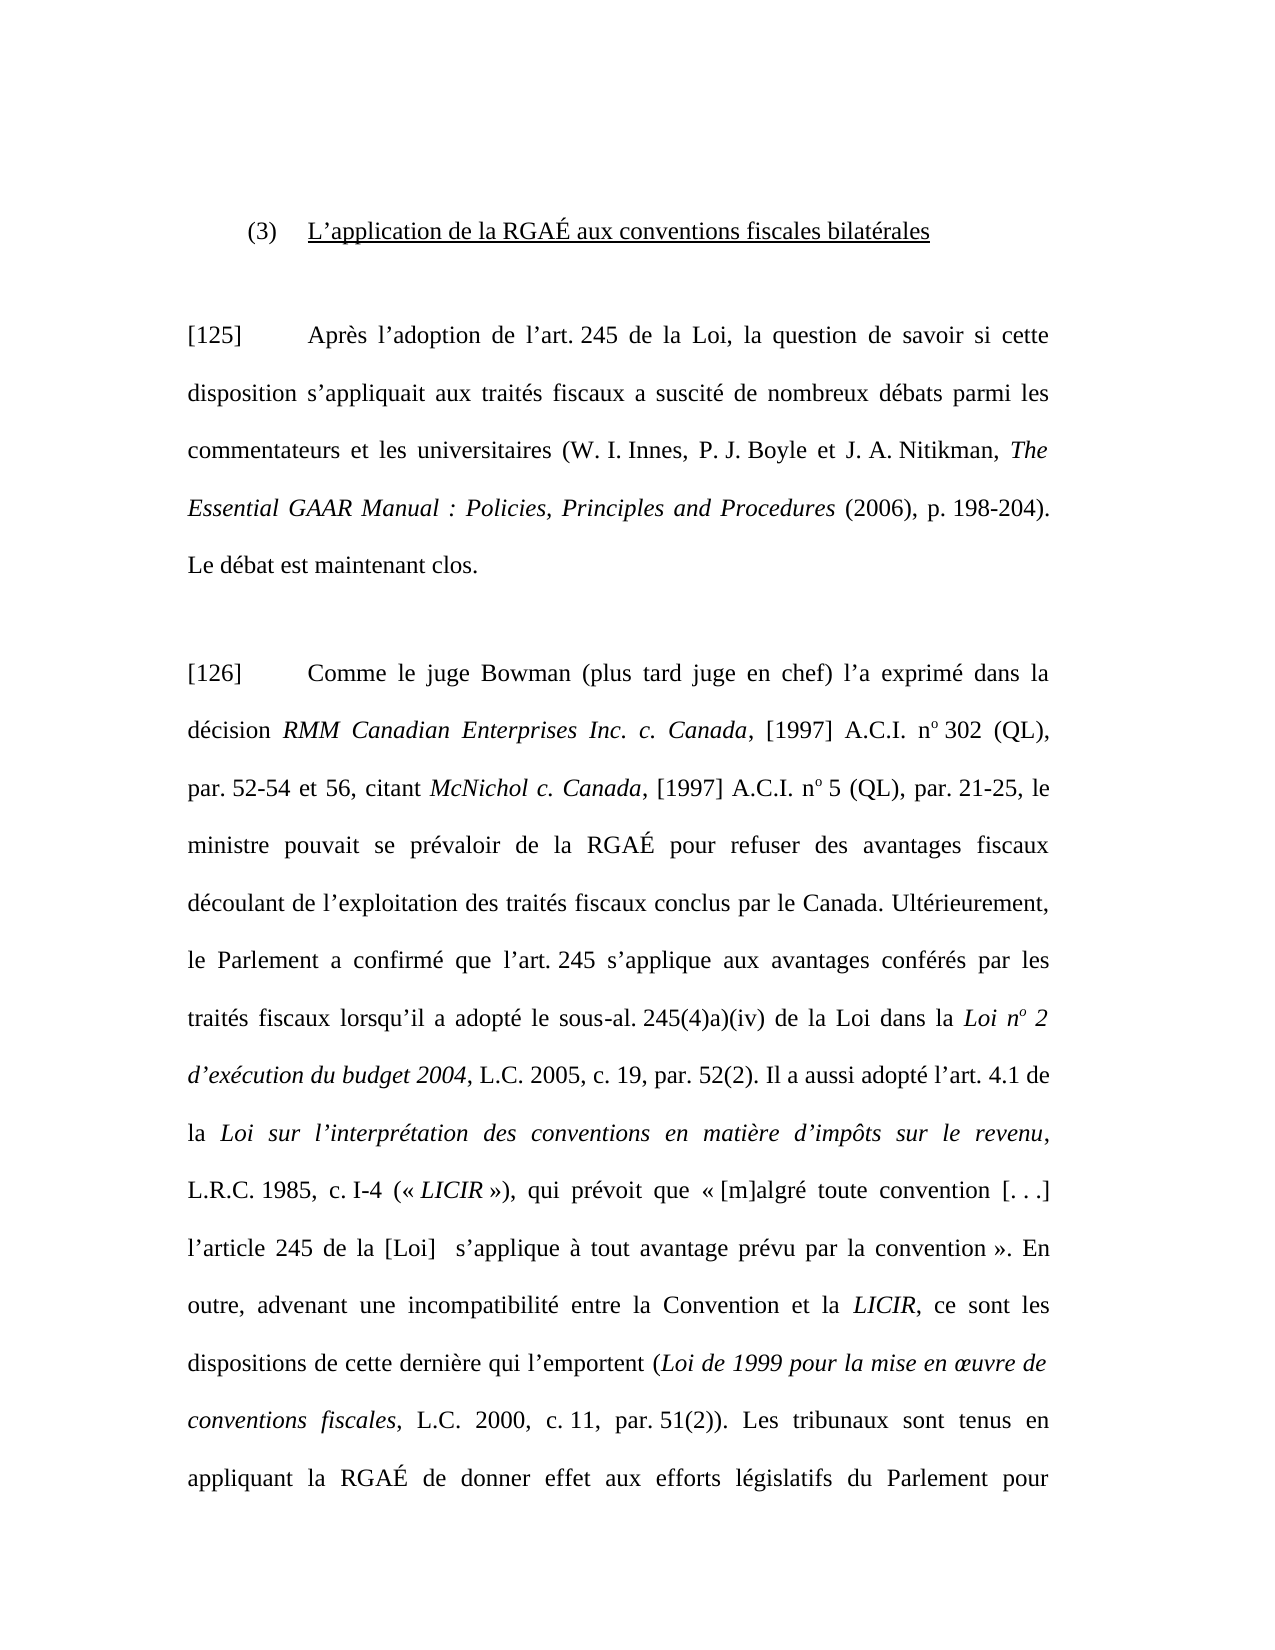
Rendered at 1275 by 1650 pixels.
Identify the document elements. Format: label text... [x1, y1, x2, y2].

title L’application de la RGAÉ aux conventions fiscales bilatérales [247, 216, 1050, 245]
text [187, 658, 1050, 1491]
text Après l’adoption de l’art. 245 de la Loi, la question de savoir si cette disposition s’appliquait aux traités fiscaux a suscité de nombreux débats parmi les commentateurs et les universitaires (W. I. Innes, P. J. Boyle et J. A. Nitikman, The Essential GAAR Manual : Policies, Principles and Procedures (2006), p. 198-204). Le débat est maintenant clos. [187, 320, 1050, 579]
